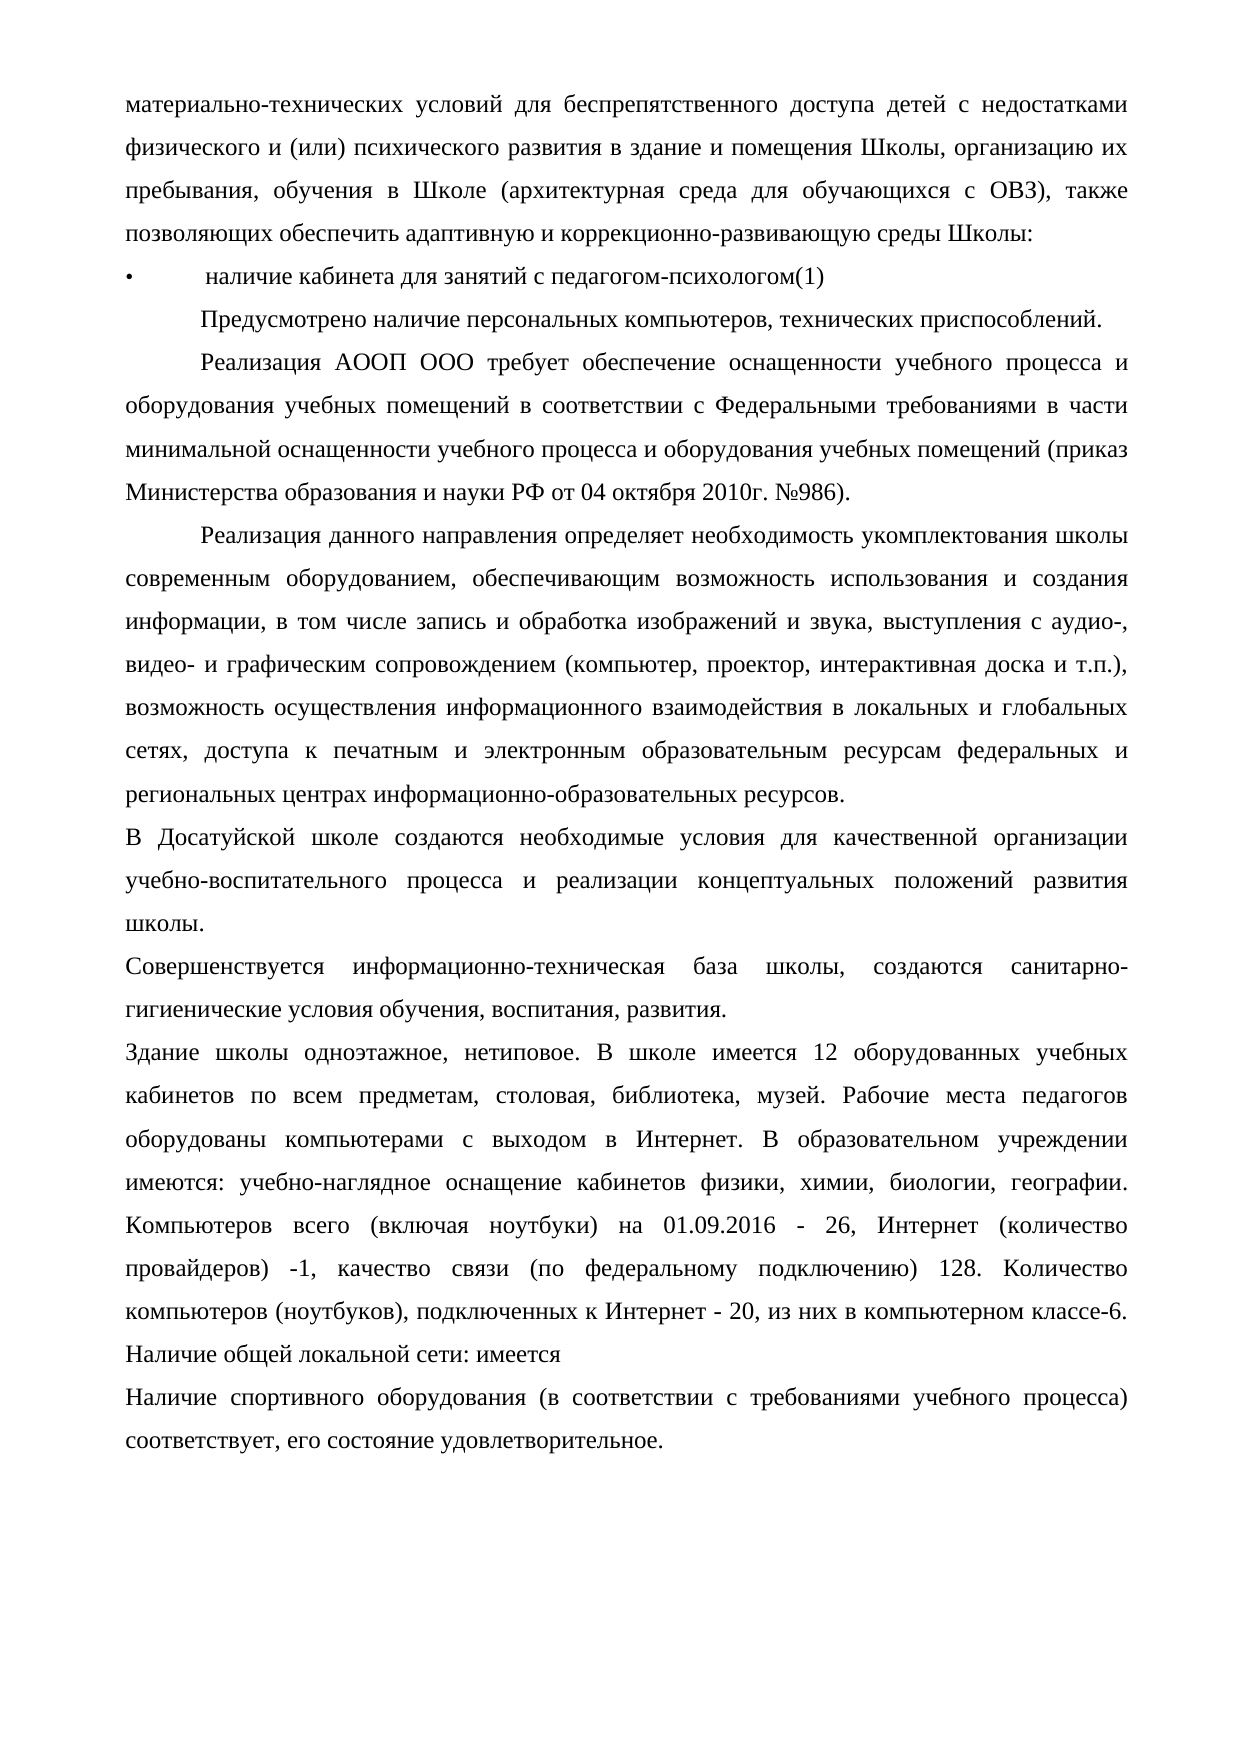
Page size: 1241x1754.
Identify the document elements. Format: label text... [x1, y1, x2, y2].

list наличие кабинета для занятий с педагогом-психологом(1) [125, 261, 1129, 290]
text Совершенствуется информационно-техническая база школы, создаются санитарно-гигиенические условия обучения, воспитания, развития. [125, 951, 1129, 1023]
text Предусмотрено наличие персональных компьютеров, технических приспособлений. [125, 304, 1129, 333]
text В Досатуйской школе создаются необходимые условия для качественной организации учебно-воспитательного процесса и реализации концептуальных положений развития школы. [125, 822, 1129, 937]
text Реализация АООП ООО требует обеспечение оснащенности учебного процесса и оборудования учебных помещений в соответствии с Федеральными требованиями в части минимальной оснащенности учебного процесса и оборудования учебных помещений (приказ Министерства образования и науки РФ от 04 октября 2010г. №986). [125, 347, 1129, 506]
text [125, 89, 1129, 247]
text Наличие спортивного оборудования (в соответствии с требованиями учебного процесса) соответствует, его состояние удовлетворительное. [125, 1382, 1129, 1454]
text Здание школы одноэтажное, нетиповое. В школе имеется 12 оборудованных учебных кабинетов по всем предметам, столовая, библиотека, музей. Рабочие места педагогов оборудованы компьютерами с выходом в Интернет. В образовательном учреждении имеются: учебно-наглядное оснащение кабинетов физики, химии, биологии, географии. Компьютеров всего (включая ноутбуки) на 01.09.2016 - 26, Интернет (количество провайдеров) -1, качество связи (по федеральному подключению) 128. Количество компьютеров (ноутбуков), подключенных к Интернет - 20, из них в компьютерном классе-6. Наличие общей локальной сети: имеется [125, 1037, 1129, 1368]
text Реализация данного направления определяет необходимость укомплектования школы современным оборудованием, обеспечивающим возможность использования и создания информации, в том числе запись и обработка изображений и звука, выступления с аудио-, видео- и графическим сопровождением (компьютер, проектор, интерактивная доска и т.п.), возможность осуществления информационного взаимодействия в локальных и глобальных сетях, доступа к печатным и электронным образовательным ресурсам федеральных и региональных центрах информационно-образовательных ресурсов. [125, 520, 1129, 807]
